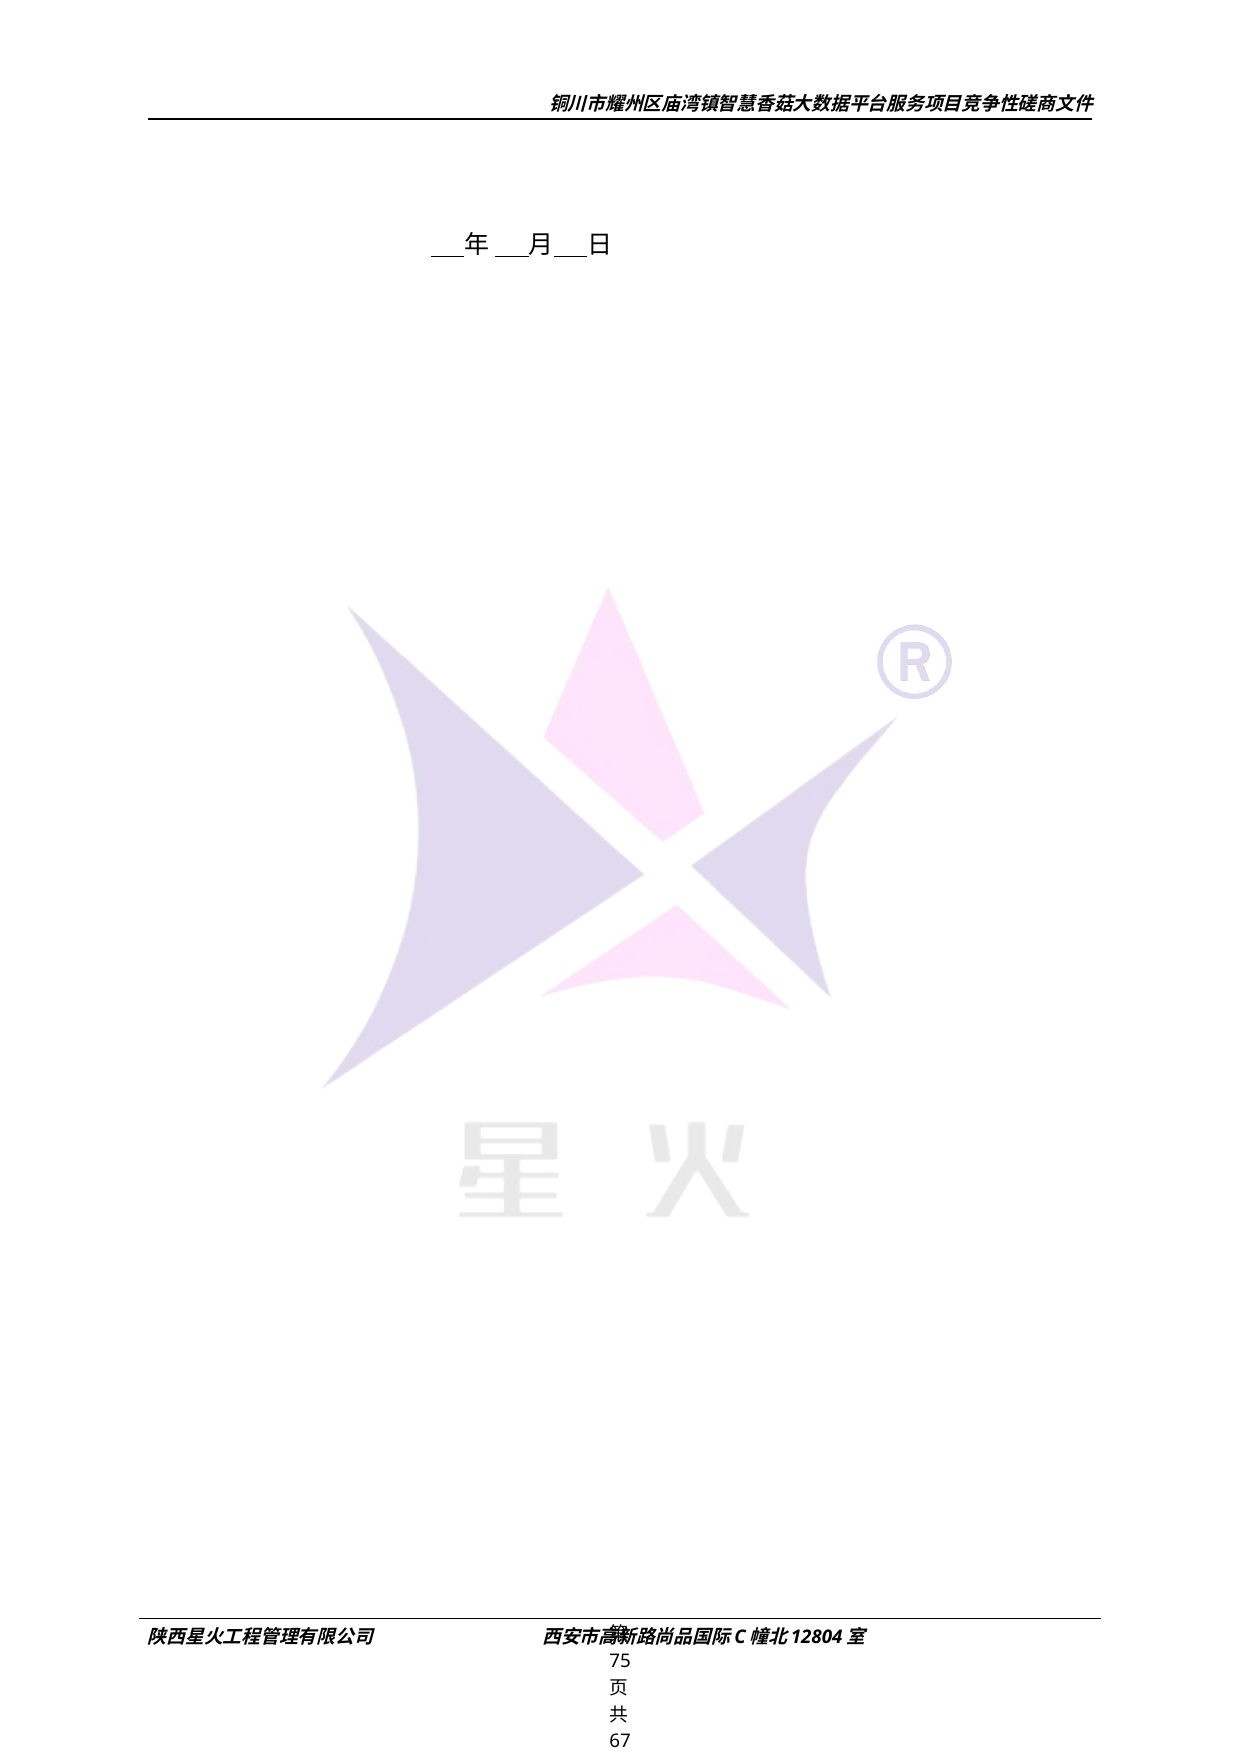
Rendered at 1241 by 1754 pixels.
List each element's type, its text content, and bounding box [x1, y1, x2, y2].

text 年 月 日 [148, 224, 1092, 261]
